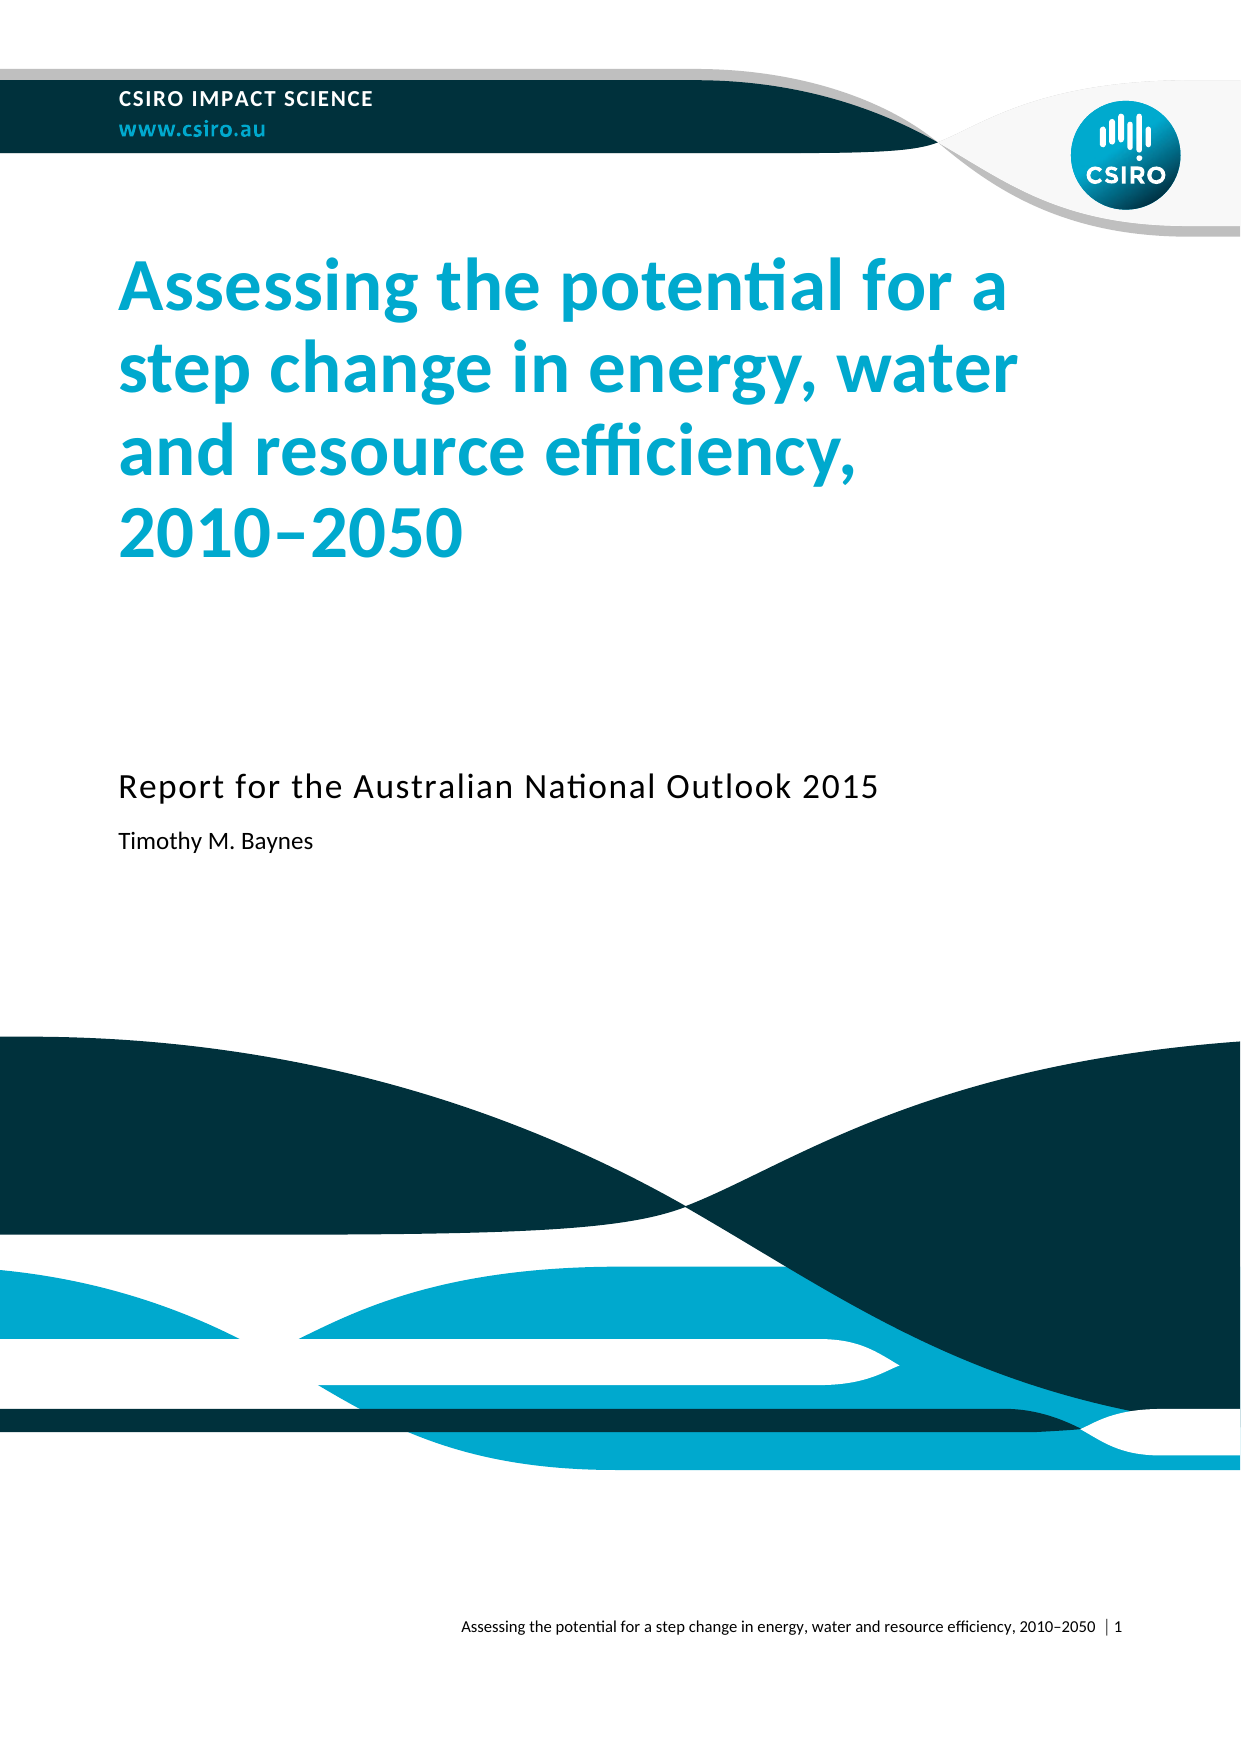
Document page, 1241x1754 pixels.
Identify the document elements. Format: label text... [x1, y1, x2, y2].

subtitle Report for the Australian National Outlook 2015 [118, 764, 1122, 807]
title Assessing the potential for a step change in energy, water and resource efficiency, 2010–2050 [118, 89, 1122, 576]
text CSIRO IMPACT SCIENCE [119, 84, 757, 112]
text Timothy M. Baynes [118, 825, 1122, 856]
